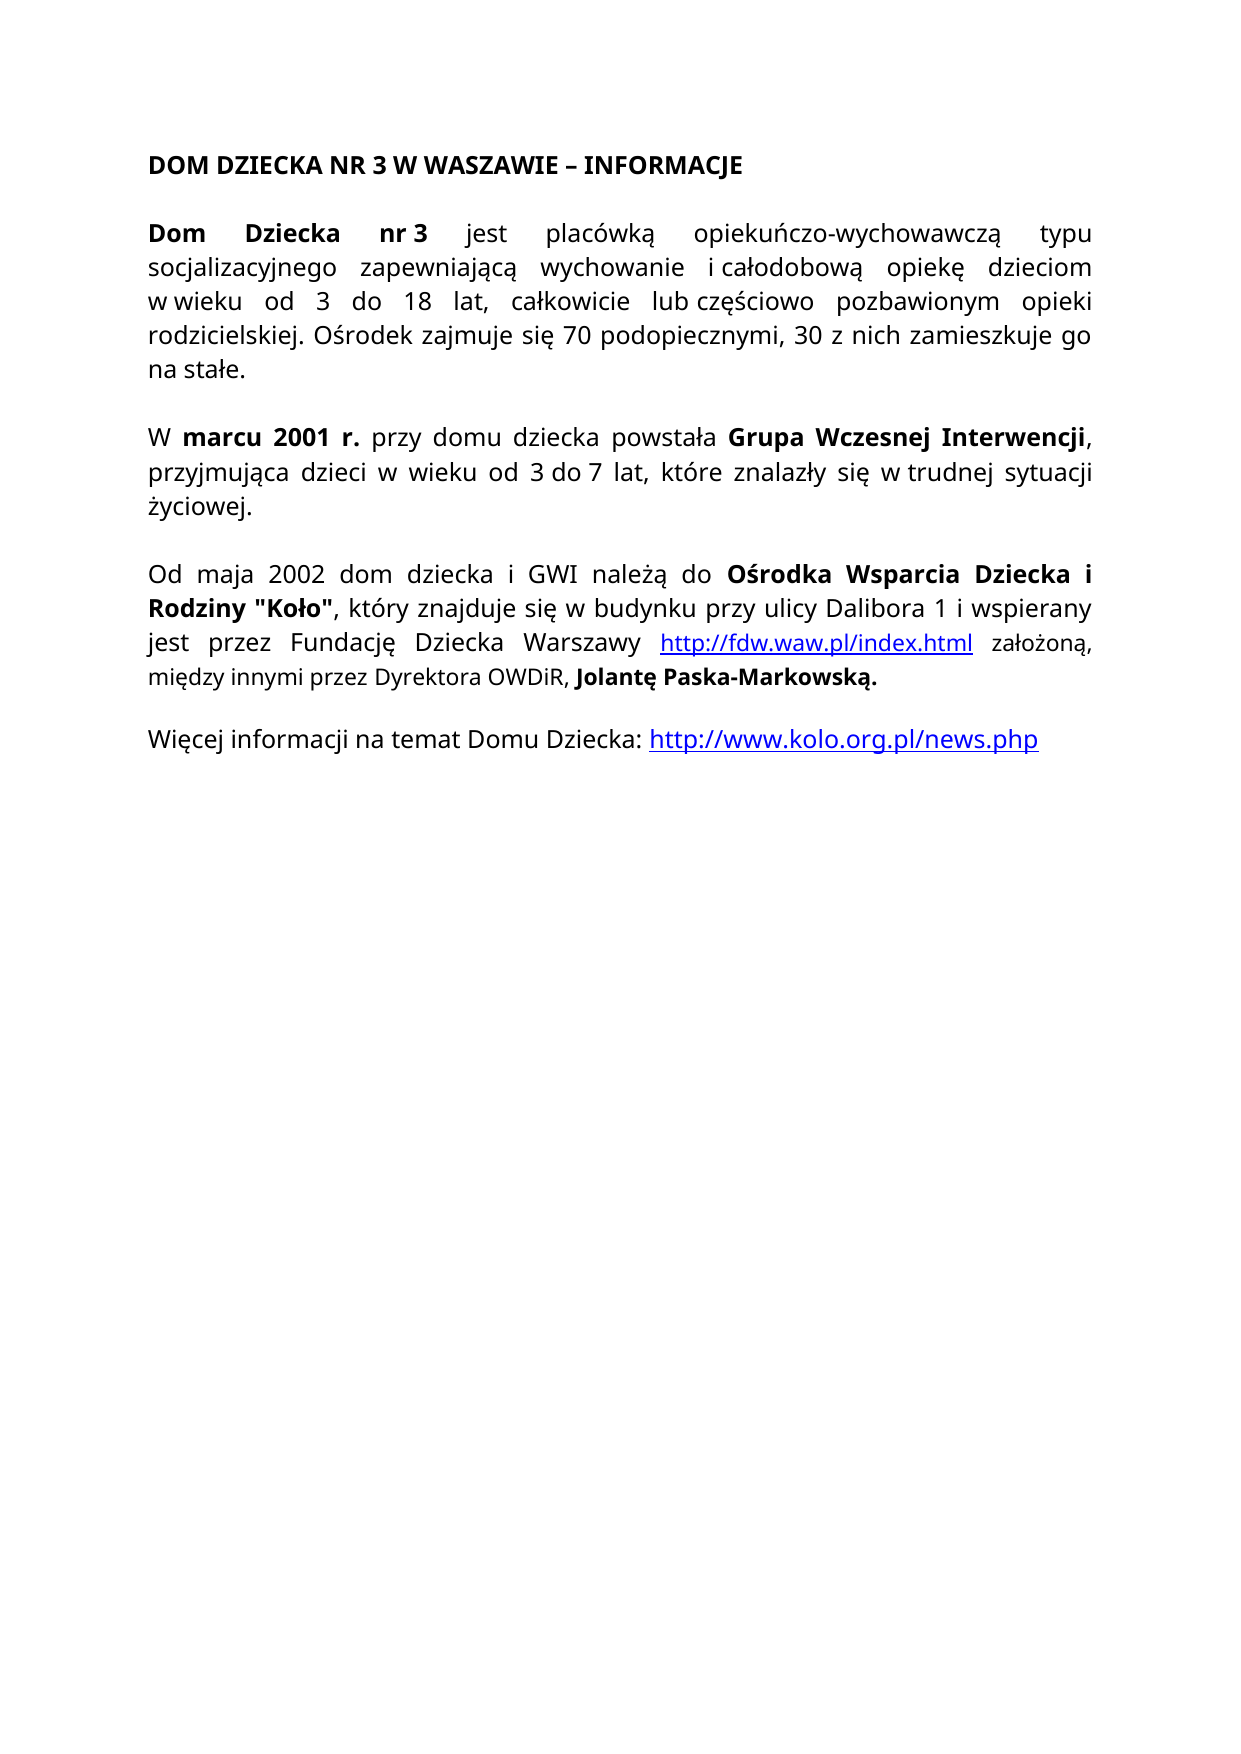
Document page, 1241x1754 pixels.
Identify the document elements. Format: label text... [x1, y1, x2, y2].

text Więcej informacji na temat Domu Dziecka: http://www.kolo.org.pl/news.php [148, 722, 1093, 756]
text DOM DZIECKA NR 3 W WASZAWIE – INFORMACJE [148, 148, 1093, 182]
text W marcu 2001 r. przy domu dziecka powstała Grupa Wczesnej Interwencji, przyjmująca dzieci w wieku od 3 do 7 lat, które znalazły się w trudnej sytuacji życiowej. [148, 420, 1093, 522]
text Od maja 2002 dom dziecka i GWI należą do Ośrodka Wsparcia Dziecka i Rodziny "Koło", który znajduje się w budynku przy ulicy Dalibora 1 i wspierany jest przez Fundację Dziecka Warszawy http://fdw.waw.pl/index.html założoną, między innymi przez Dyrektora OWDiR, Jolantę Paska-Markowską. [148, 556, 1093, 693]
text Dom Dziecka nr 3 jest placówką opiekuńczo-wychowawczą typu socjalizacyjnego zapewniającą wychowanie i całodobową opiekę dzieciom w wieku od 3 do 18 lat, całkowicie lub częściowo pozbawionym opieki rodzicielskiej. Ośrodek zajmuje się 70 podopiecznymi, 30 z nich zamieszkuje go na stałe. [148, 216, 1093, 386]
